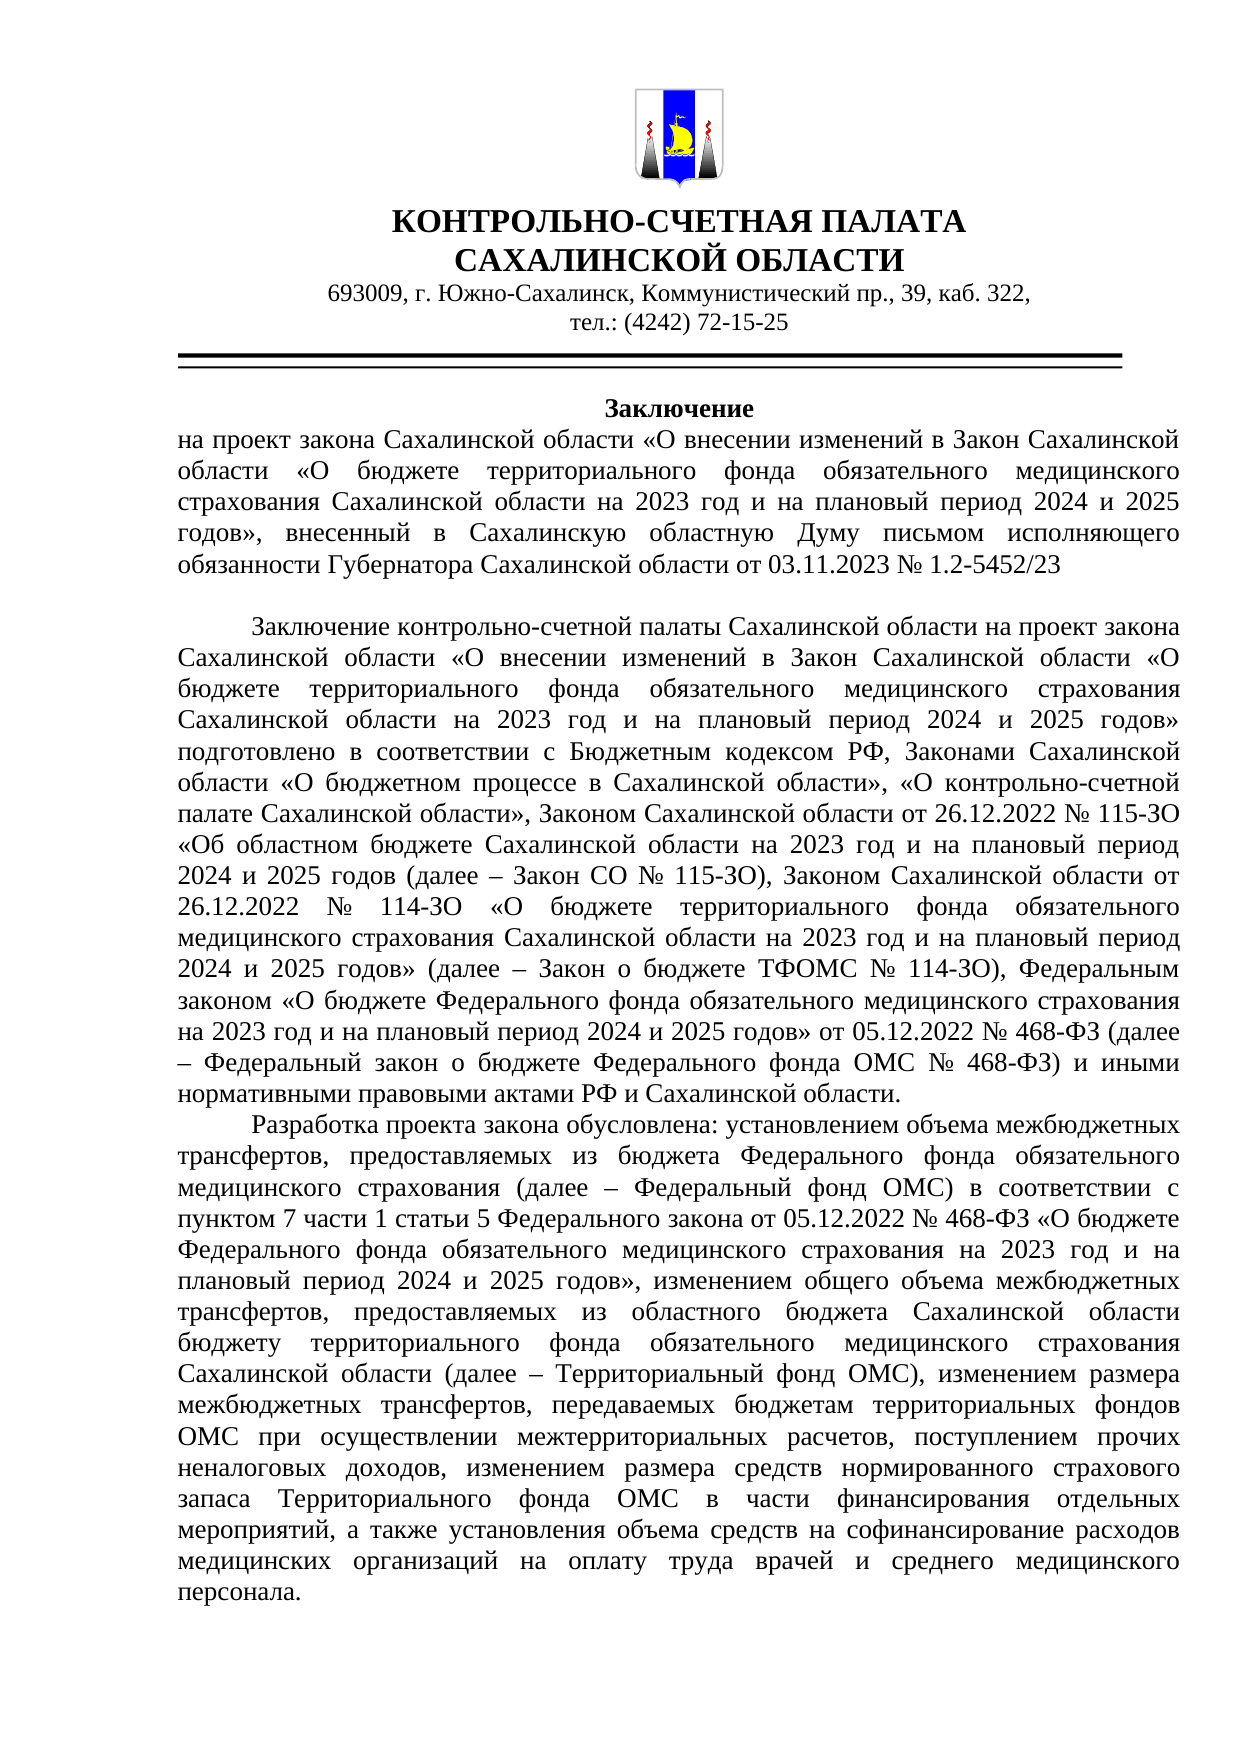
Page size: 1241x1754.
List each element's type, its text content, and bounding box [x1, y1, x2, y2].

text Заключение контрольно-счетной палаты Сахалинской области на проект закона Сахалинской области «О внесении изменений в Закон Сахалинской области «О бюджете территориального фонда обязательного медицинского страхования Сахалинской области на 2023 год и на плановый период 2024 и 2025 годов» подготовлено в соответствии с Бюджетным кодексом РФ, Законами Сахалинской области «О бюджетном процессе в Сахалинской области», «О контрольно-счетной палате Сахалинской области», Законом Сахалинской области от 26.12.2022 № 115-ЗО «Об областном бюджете Сахалинской области на 2023 год и на плановый период 2024 и 2025 годов (далее – Закон СО № 115-ЗО), Законом Сахалинской области от 26.12.2022 № 114-ЗО «О бюджете территориального фонда обязательного медицинского страхования Сахалинской области на 2023 год и на плановый период 2024 и 2025 годов» (далее – Закон о бюджете ТФОМС № 114-ЗО), Федеральным законом «О бюджете Федерального фонда обязательного медицинского страхования на 2023 год и на плановый период 2024 и 2025 годов» от 05.12.2022 № 468-ФЗ (далее – Федеральный закон о бюджете Федерального фонда ОМС № 468-ФЗ) и иными нормативными правовыми актами РФ и Сахалинской области. [177, 610, 1181, 1108]
text 693009, г. Южно-Сахалинск, Коммунистический пр., 39, каб. 322, [177, 278, 1181, 307]
subtitle Заключение [177, 392, 1181, 423]
text КОНТРОЛЬНО-СЧЕТНАЯ ПаЛАТА [177, 202, 1181, 240]
text на проект закона Сахалинской области «О внесении изменений в Закон Сахалинской области «О бюджете территориального фонда обязательного медицинского страхования Сахалинской области на 2023 год и на плановый период 2024 и 2025 годов», внесенный в Сахалинскую областную Думу письмом исполняющего обязанности Губернатора Сахалинской области от 03.11.2023 № 1.2-5452/23 [177, 423, 1181, 579]
text тел.: (4242) 72-15-25 [177, 307, 1181, 336]
text Разработка проекта закона обусловлена: установлением объема межбюджетных трансфертов, предоставляемых из бюджета Федерального фонда обязательного медицинского страхования (далее – Федеральный фонд ОМС) в соответствии с пунктом 7 части 1 статьи 5 Федерального закона от 05.12.2022 № 468-ФЗ «О бюджете Федерального фонда обязательного медицинского страхования на 2023 год и на плановый период 2024 и 2025 годов», изменением общего объема межбюджетных трансфертов, предоставляемых из областного бюджета Сахалинской области бюджету территориального фонда обязательного медицинского страхования Сахалинской области (далее – Территориальный фонд ОМС), изменением размера межбюджетных трансфертов, передаваемых бюджетам территориальных фондов ОМС при осуществлении межтерриториальных расчетов, поступлением прочих неналоговых доходов, изменением размера средств нормированного страхового запаса Территориального фонда ОМС в части финансирования отдельных мероприятий, а также установления объема средств на софинансирование расходов медицинских организаций на оплату труда врачей и среднего медицинского персонала. [177, 1108, 1181, 1607]
text Сахалинской области [177, 240, 1181, 278]
